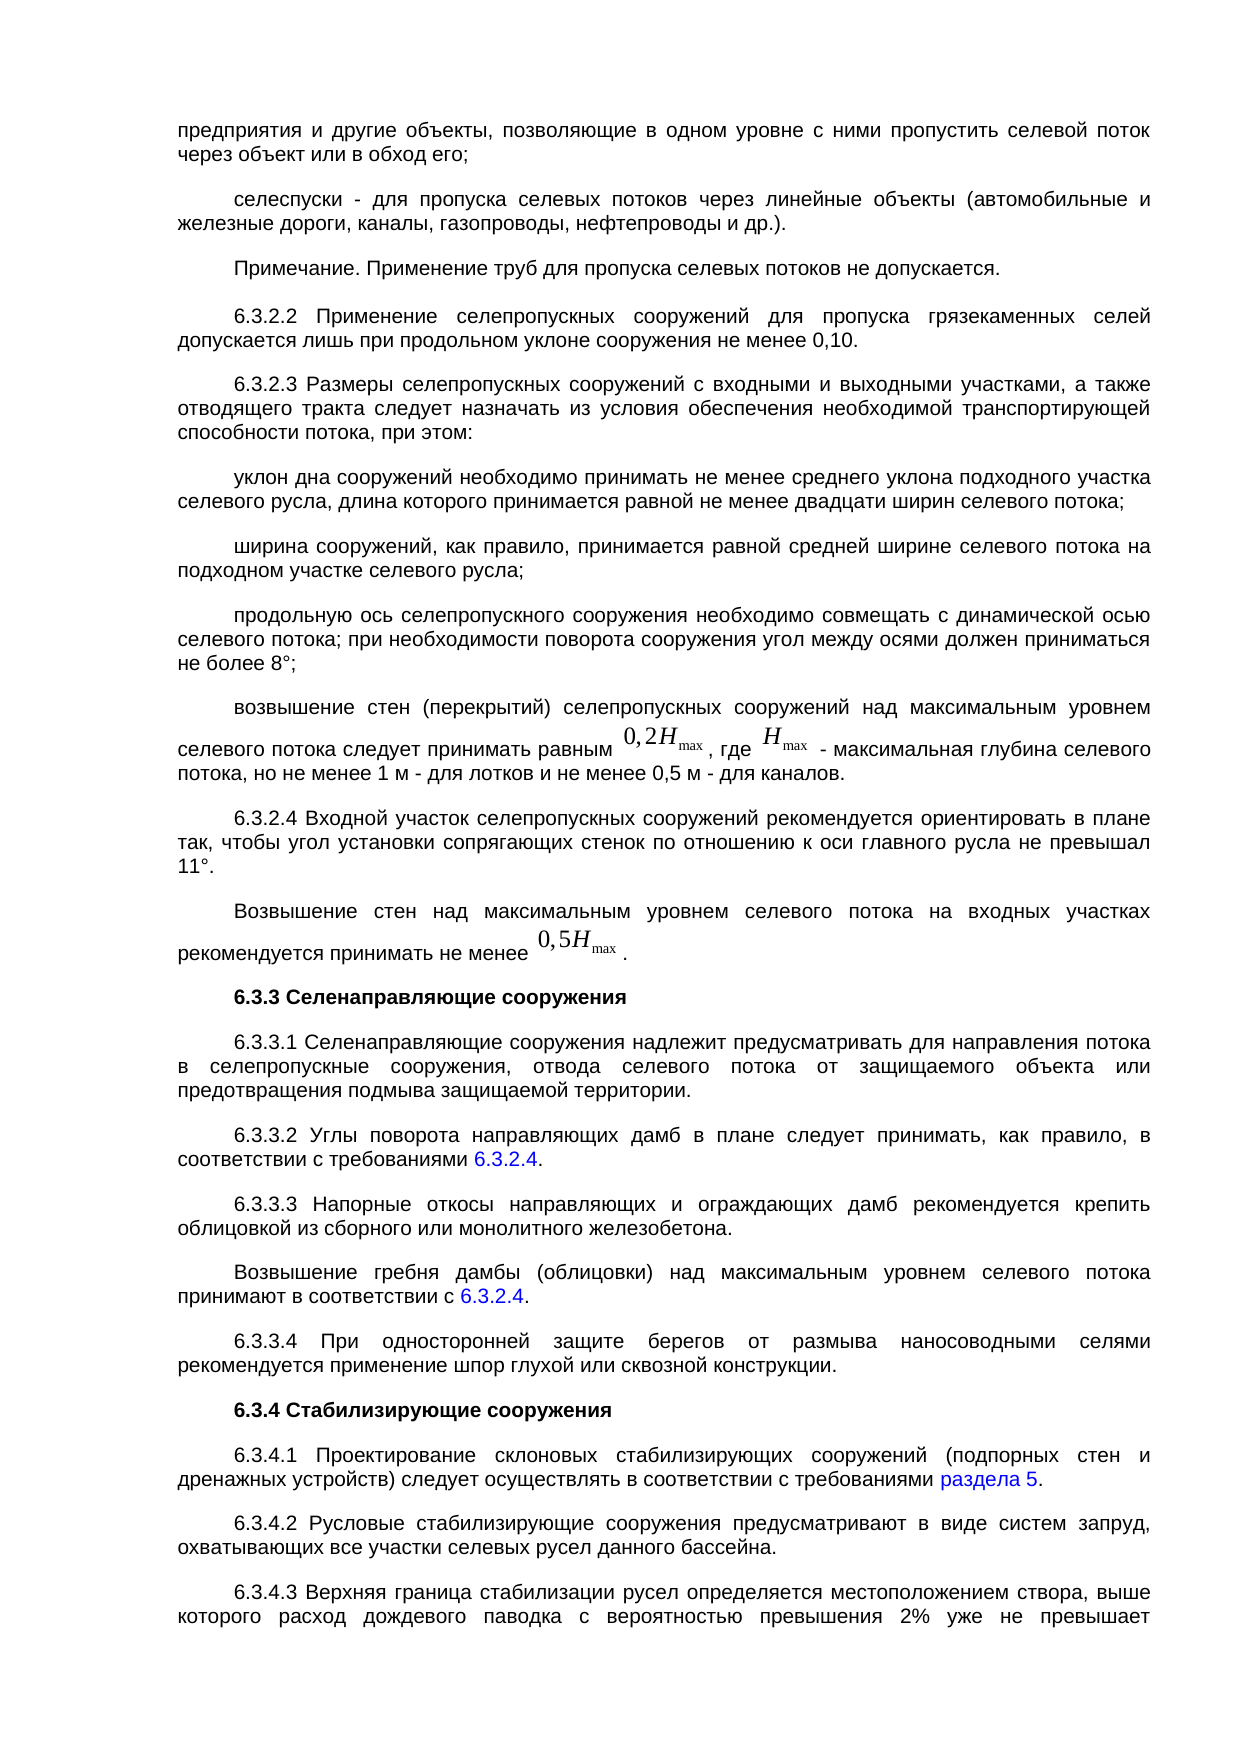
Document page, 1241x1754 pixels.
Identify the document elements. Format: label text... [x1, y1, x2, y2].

text Возвышение гребня дамбы (облицовки) над максимальным уровнем селевого потока принимают в соответствии с 6.3.2.4. [177, 1260, 1152, 1308]
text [177, 118, 1152, 166]
text возвышение стен (перекрытий) селепропускных сооружений над максимальным уровнем селевого потока следует принимать равным , где - максимальная глубина селевого потока, но не менее 1 м - для лотков и не менее 0,5 м - для каналов. [177, 695, 1152, 785]
text Примечание. Применение труб для пропуска селевых потоков не допускается. [177, 256, 1152, 279]
text 6.3.3.4 При односторонней защите берегов от размыва наносоводными селями рекомендуется применение шпор глухой или сквозной конструкции. [177, 1329, 1152, 1377]
text 6.3.2.3 Размеры селепропускных сооружений с входными и выходными участками, а также отводящего тракта следует назначать из условия обеспечения необходимой транспортирующей способности потока, при этом: [177, 372, 1152, 444]
text Возвышение стен над максимальным уровнем селевого потока на входных участках рекомендуется принимать не менее . [177, 898, 1152, 964]
text 6.3.4.1 Проектирование склоновых стабилизирующих сооружений (подпорных стен и дренажных устройств) следует осуществлять в соответствии с требованиями раздела 5. [177, 1442, 1152, 1490]
text 6.3.3.3 Напорные откосы направляющих и ограждающих дамб рекомендуется крепить облицовкой из сборного или монолитного железобетона. [177, 1191, 1152, 1239]
text селеспуски - для пропуска селевых потоков через линейные объекты (автомобильные и железные дороги, каналы, газопроводы, нефтепроводы и др.). [177, 187, 1152, 235]
text продольную ось селепропускного сооружения необходимо совмещать с динамической осью селевого потока; при необходимости поворота сооружения угол между осями должен приниматься не более 8°; [177, 602, 1152, 674]
text 6.3.4 Стабилизирующие сооружения [177, 1398, 1152, 1422]
text 6.3.3 Селенаправляющие сооружения [177, 985, 1152, 1009]
text 6.3.3.2 Углы поворота направляющих дамб в плане следует принимать, как правило, в соответствии с требованиями 6.3.2.4. [177, 1123, 1152, 1171]
text 6.3.2.2 Применение селепропускных сооружений для пропуска грязекаменных селей допускается лишь при продольном уклоне сооружения не менее 0,10. [177, 303, 1152, 351]
text 6.3.3.1 Селенаправляющие сооружения надлежит предусматривать для направления потока в селепропускные сооружения, отвода селевого потока от защищаемого объекта или предотвращения подмыва защищаемой территории. [177, 1030, 1152, 1102]
text уклон дна сооружений необходимо принимать не менее среднего уклона подходного участка селевого русла, длина которого принимается равной не менее двадцати ширин селевого потока; [177, 465, 1152, 513]
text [177, 1580, 1152, 1628]
text 6.3.4.2 Русловые стабилизирующие сооружения предусматривают в виде систем запруд, охватывающих все участки селевых русел данного бассейна. [177, 1511, 1152, 1559]
text 6.3.2.4 Входной участок селепропускных сооружений рекомендуется ориентировать в плане так, чтобы угол установки сопрягающих стенок по отношению к оси главного русла не превышал 11°. [177, 806, 1152, 878]
text ширина сооружений, как правило, принимается равной средней ширине селевого потока на подходном участке селевого русла; [177, 534, 1152, 582]
